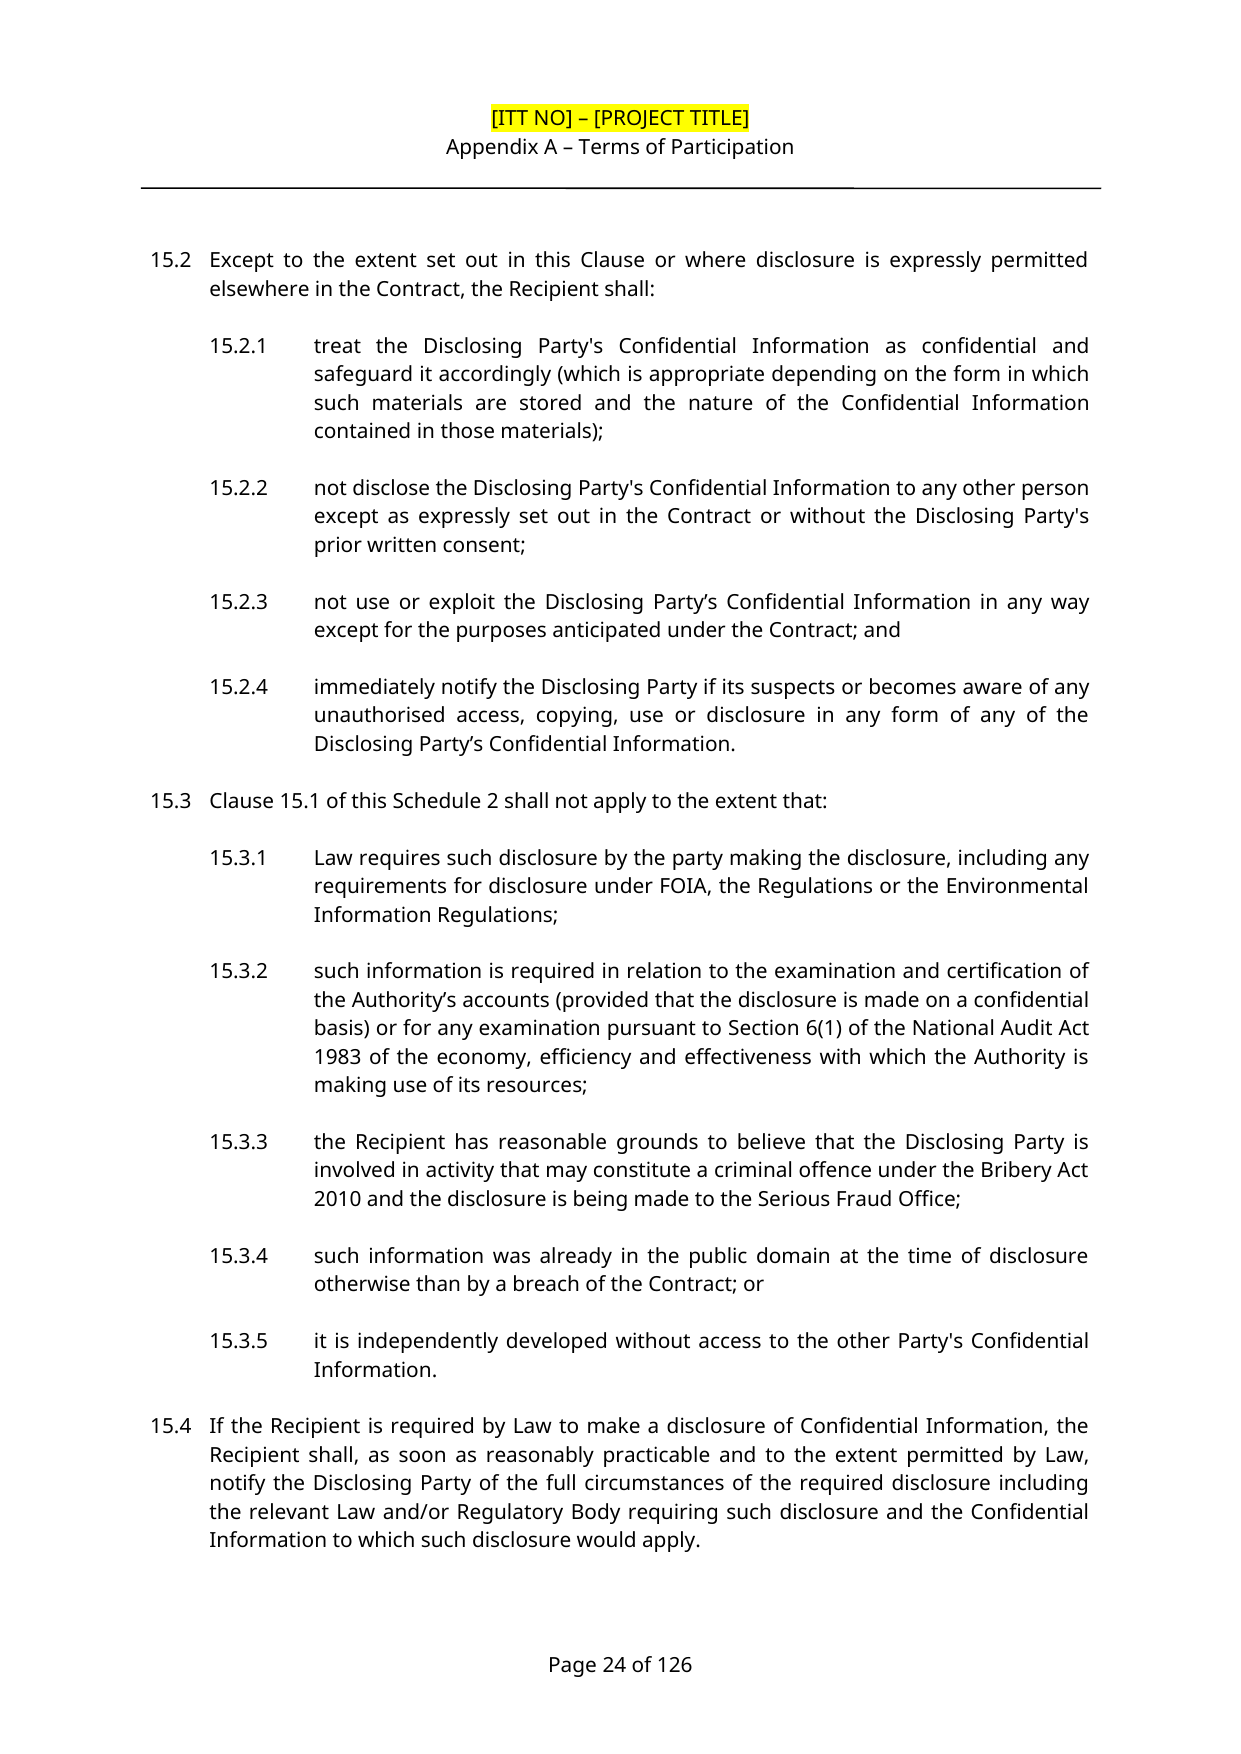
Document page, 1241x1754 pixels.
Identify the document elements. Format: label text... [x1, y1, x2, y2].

list Clause 15.1 of this Schedule 2 shall not apply to the extent that: [150, 786, 1090, 814]
list the Recipient has reasonable grounds to believe that the Disclosing Party is involved in activity that may constitute a criminal offence under the Bribery Act 2010 and the disclosure is being made to the Serious Fraud Office; [209, 1127, 1090, 1212]
list such information was already in the public domain at the time of disclosure otherwise than by a breach of the Contract; or [209, 1241, 1090, 1298]
list it is independently developed without access to the other Party's Confidential Information. [209, 1326, 1090, 1383]
list not use or exploit the Disclosing Party’s Confidential Information in any way except for the purposes anticipated under the Contract; and [209, 587, 1090, 644]
list not disclose the Disclosing Party's Confidential Information to any other person except as expressly set out in the Contract or without the Disclosing Party's prior written consent; [209, 473, 1090, 558]
list such information is required in relation to the examination and certification of the Authority’s accounts (provided that the disclosure is made on a confidential basis) or for any examination pursuant to Section 6(1) of the National Audit Act 1983 of the economy, efficiency and effectiveness with which the Authority is making use of its resources; [209, 957, 1090, 1099]
list If the Recipient is required by Law to make a disclosure of Confidential Information, the Recipient shall, as soon as reasonably practicable and to the extent permitted by Law, notify the Disclosing Party of the full circumstances of the required disclosure including the relevant Law and/or Regulatory Body requiring such disclosure and the Confidential Information to which such disclosure would apply. [150, 1412, 1090, 1554]
list Law requires such disclosure by the party making the disclosure, including any requirements for disclosure under FOIA, the Regulations or the Environmental Information Regulations; [209, 843, 1090, 928]
list Except to the extent set out in this Clause or where disclosure is expressly permitted elsewhere in the Contract, the Recipient shall: [150, 246, 1090, 302]
list immediately notify the Disclosing Party if its suspects or becomes aware of any unauthorised access, copying, use or disclosure in any form of any of the Disclosing Party’s Confidential Information. [209, 672, 1090, 757]
list treat the Disclosing Party's Confidential Information as confidential and safeguard it accordingly (which is appropriate depending on the form in which such materials are stored and the nature of the Confidential Information contained in those materials); [209, 331, 1090, 445]
